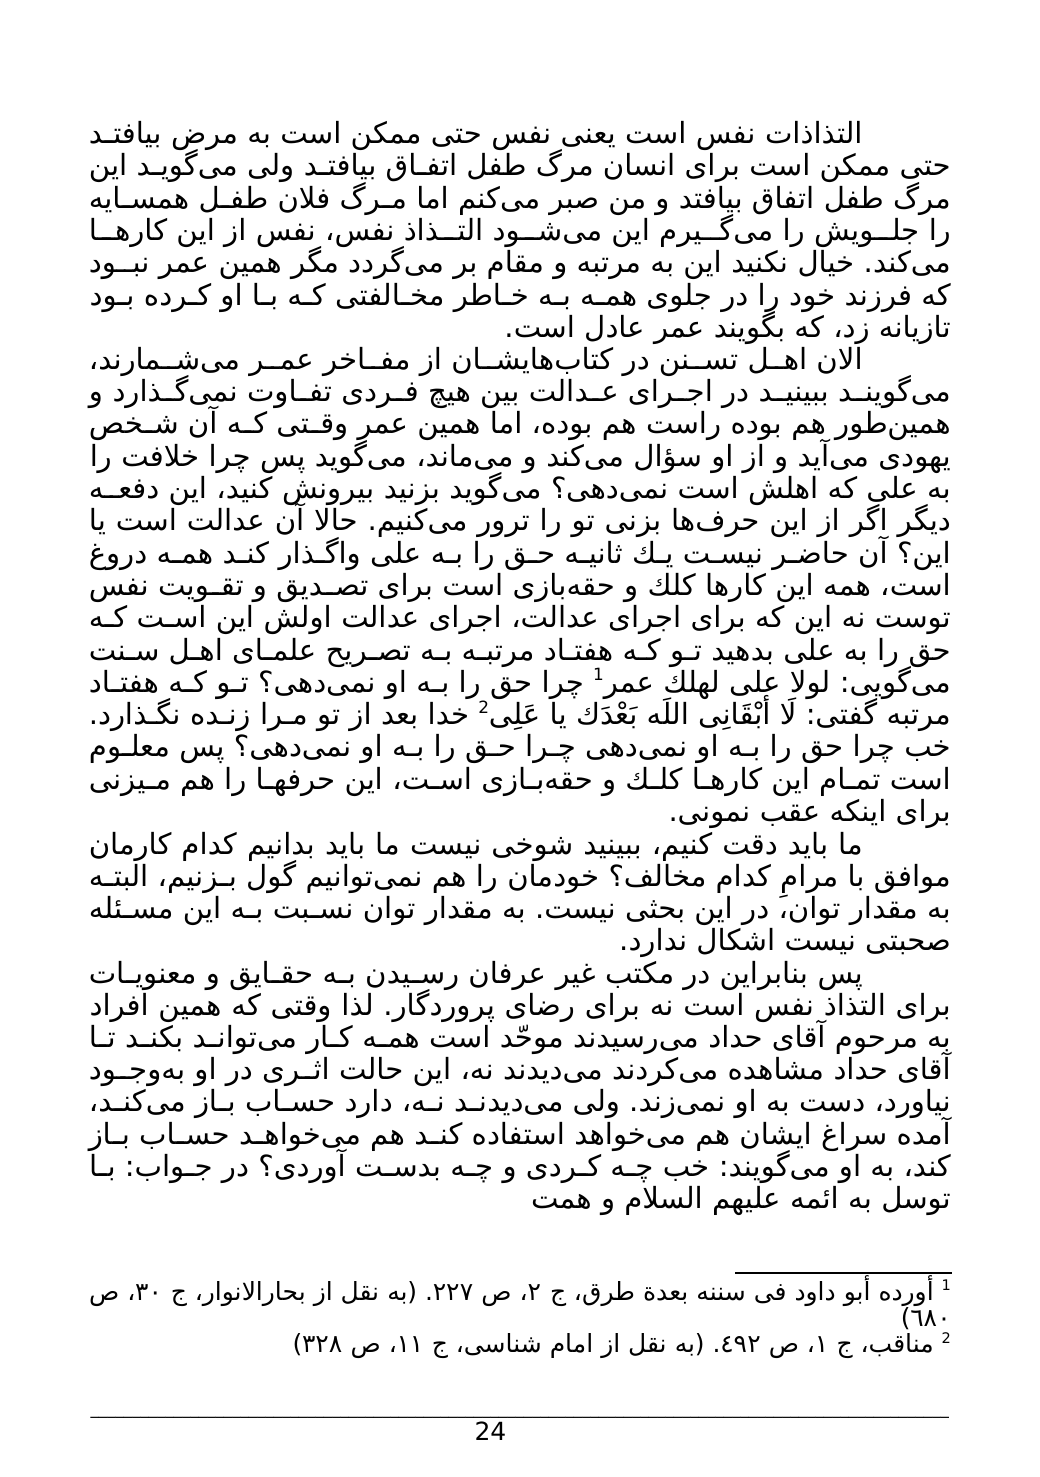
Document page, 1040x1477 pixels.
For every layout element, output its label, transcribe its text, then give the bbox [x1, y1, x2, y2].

text الان اهل تسنن در كتاب‌هایشان از مفاخر عمر می‌شمارند، می‌گویند ببینید در اجرای عدالت بین هیچ فردی تفاوت نمی‌گذارد و همین‌طور هم بوده راست هم بوده، اما همین عمر وقتی كه آن شخص یهودی می‌آید و از او سؤال می‌كند و می‌ماند، می‌گوید پس چرا خلافت را به علی كه اهلش است نمی‌دهی؟ می‌گوید بزنید بیرونش كنید، این دفعه دیگر اگر از این حرف‌ها بزنی تو را ترور می‌كنیم. حالا آن عدالت است یا این؟ آن حاضر نیست یك ثانیه حق را به علی واگذار كند همه دروغ است، همه این كارها كلك و حقه‌بازی است برای تصدیق و تقویت نفس توست نه این كه برای اجرای عدالت، اجرای عدالت اولش این است كه حق را به علی بدهید تو كه هفتاد مرتبه به تصریح علمای اهل سنت می‌گویی: لولا علی لهلك عمر چرا حق را به او نمی‌دهی؟ تو كه هفتاد مرتبه گفتی: لَا أبْقَانِی اللَه بَعْدَك یا عَلِی‌ خدا بعد از تو مرا زنده نگذارد. خب چرا حق را به او نمی‌دهی چرا حق را به او نمی‌دهی؟ پس معلوم است تمام این كارها كلك و حقه‌بازی است، این حرفها را هم میزنی برای اینكه عقب نمونی. [89, 344, 951, 828]
text ما باید دقت كنیم، ببینید شوخی نیست ما باید بدانیم كدام كارمان موافق با مرامِ كدام مخالف؟ خودمان را هم نمی‌توانیم گول بزنیم، البته به مقدار توان، در این بحثی نیست. به مقدار توان نسبت به این مسئله صحبتی نیست اشكال ندارد. [89, 828, 951, 957]
text پس بنابراین در مكتب غیر عرفان رسیدن به حقایق و معنویات برای التذاذ نفس است نه برای رضای پروردگار. لذا وقتی كه همین افراد به مرحوم آقای حداد می‌رسیدند موحّد است همه كار می‌تواند بكند تا آقای حداد مشاهده می‌كردند می‌دیدند نه، این حالت اثری در او به‌وجود نیاورد، دست به او نمی‌زند. ولی می‌دیدند نه، دارد حساب باز می‌كند، آمده سراغ ایشان هم می‌خواهد استفاده كند هم می‌خواهد حساب باز كند، به او می‌گویند: خب چه كردی و چه بدست آوردی؟ در جواب: با توسل به ائمه علیهم السلام و همت‌ [89, 957, 951, 1216]
text التذاذات نفس است یعنی نفس حتی ممكن است به مرض بیافتد حتی ممكن است برای انسان مرگ طفل اتفاق بیافتد ولی می‌گوید این مرگ طفل اتفاق بیافتد و من صبر می‌كنم اما مرگ فلان طفل همسایه را جلویش را می‌گیرم این می‌شود التذاذ نفس، نفس از این كارها می‌كند. خیال نكنید این به مرتبه و مقام بر می‌گردد مگر همین عمر نبود كه فرزند خود را در جلوی همه به خاطر مخالفتی كه با او كرده بود تازیانه زد، كه بگویند عمر عادل است. [89, 118, 951, 344]
